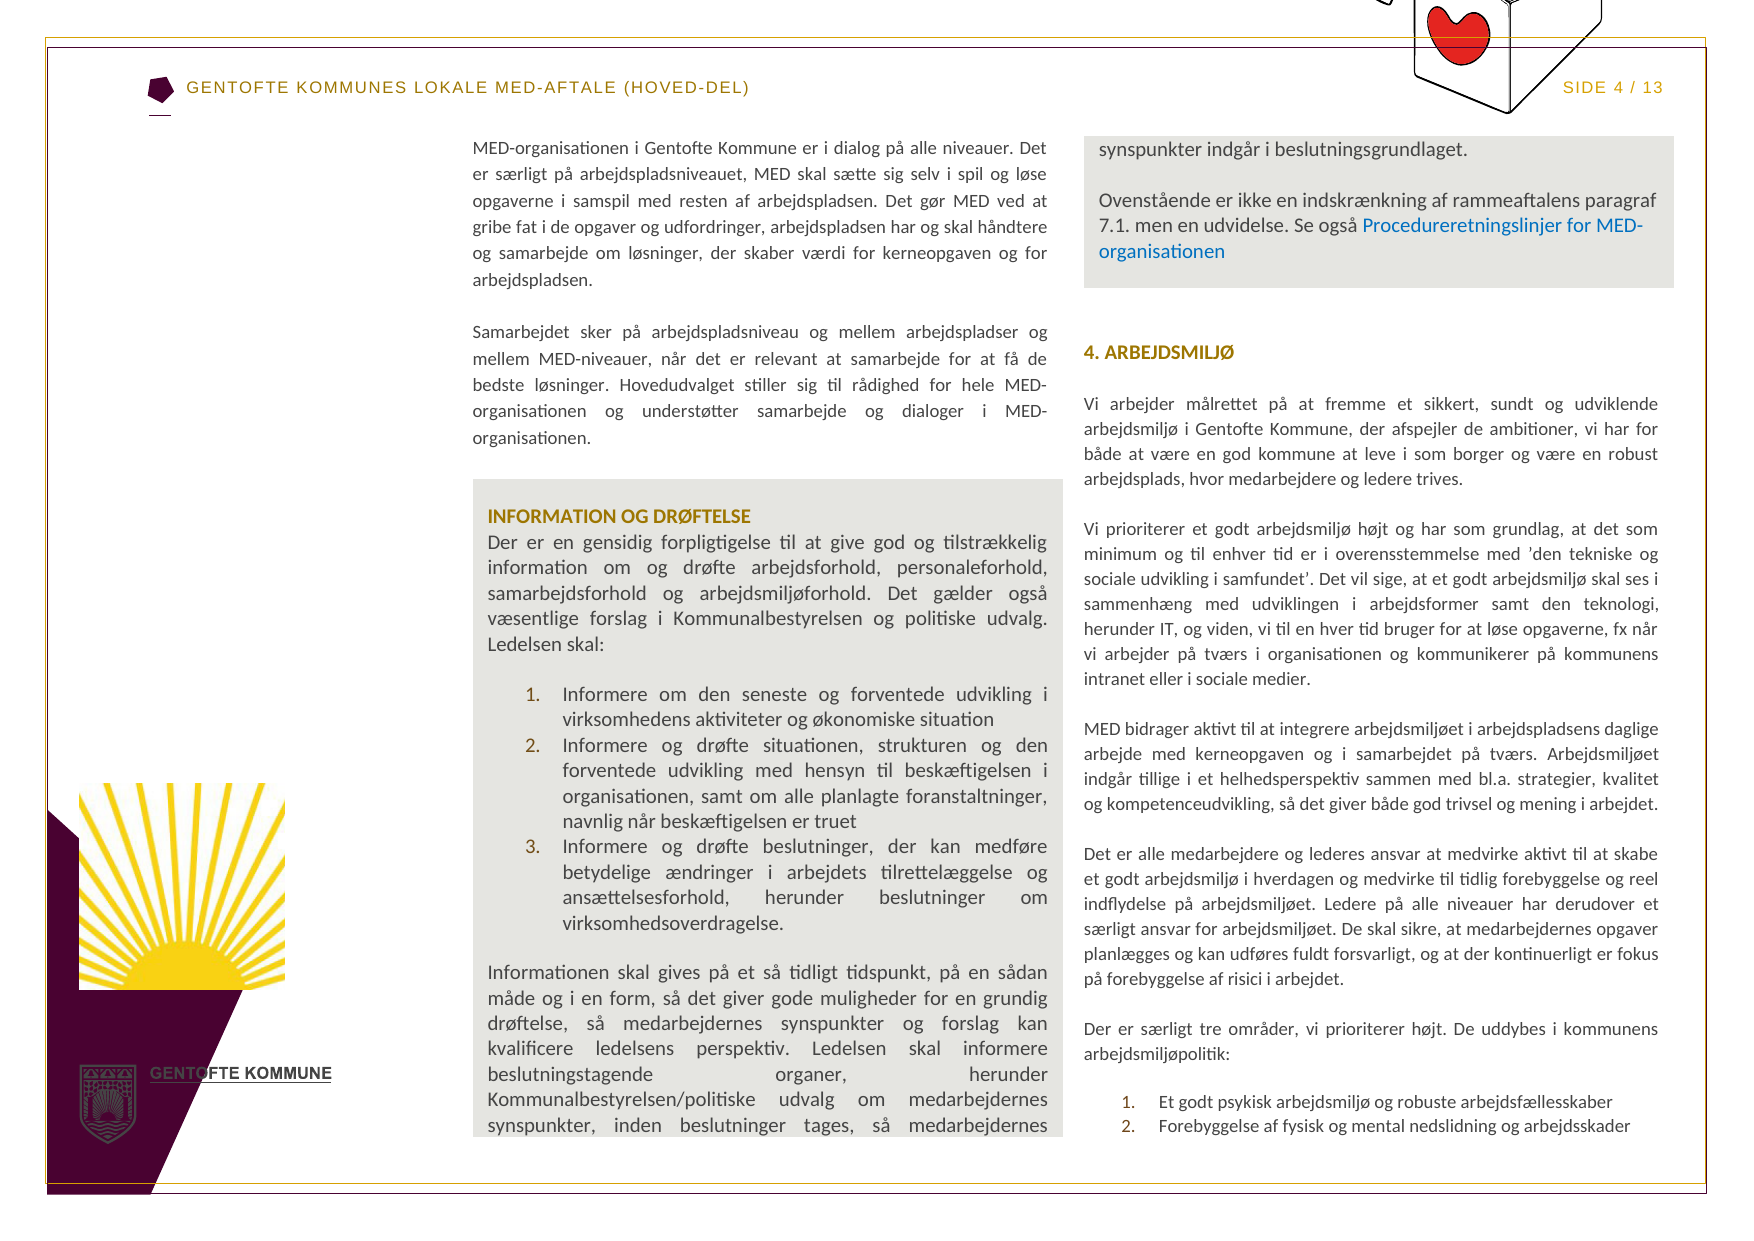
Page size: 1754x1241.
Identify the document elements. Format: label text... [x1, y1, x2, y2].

picture [79, 783, 285, 990]
text Vi prioriterer et godt arbejdsmiljø højt og har som grundlag, at det som minimum og til enhver tid er i overensstemmelse med ’den tekniske og sociale udvikling i samfundet’. Det vil sige, at et godt arbejdsmiljø skal ses i sammenhæng med udviklingen i arbejdsformer samt den teknologi, herunder IT, og viden, vi til en hver tid bruger for at løse opgaverne, fx når vi arbejder på tværs i organisationen og kommunikerer på kommunens intranet eller i sociale medier. [1084, 515, 1659, 690]
text MED-organisationen i Gentofte Kommune er i dialog på alle niveauer. Det er særligt på arbejdspladsniveauet, MED skal sætte sig selv i spil og løse opgaverne i samspil med resten af arbejdspladsen. Det gør MED ved at gribe fat i de opgaver og udfordringer, arbejdspladsen har og skal håndtere og samarbejde om løsninger, der skaber værdi for kerneopgaven og for arbejdspladsen. [472, 136, 1048, 291]
text Det er alle medarbejdere og lederes ansvar at medvirke aktivt til at skabe et godt arbejdsmiljø i hverdagen og medvirke til tidlig forebyggelse og reel indflydelse på arbejdsmiljøet. Ledere på alle niveauer har derudover et særligt ansvar for arbejdsmiljøet. De skal sikre, at medarbejdernes opgaver planlægges og kan udføres fuldt forsvarligt, og at der kontinuerligt er fokus på forebyggelse af risici i arbejdet. [1084, 840, 1659, 990]
table_header INFORMATION OG DRØFTELSE Der er en gensidig forpligtigelse til at give god og tilstrækkelig information om og drøfte arbejdsforhold, personaleforhold, samarbejdsforhold og arbejdsmiljøforhold. Det gælder også væsentlige forslag i Kommunalbestyrelsen og politiske udvalg. Ledelsen skal: Informere om den seneste og forventede udvikling i virksomhedens aktiviteter og økonomiske situation Informere og drøfte situationen, strukturen og den forventede udvikling med hensyn til beskæftigelsen i organisationen, samt om alle planlagte foranstaltninger, navnlig når beskæftigelsen er truet Informere og drøfte beslutninger, der kan medføre betydelige ændringer i arbejdets tilrettelæggelse og ansættelsesforhold, herunder beslutninger om virksomhedsoverdragelse. Informationen skal gives på et så tidligt tidspunkt, på en sådan måde og i en form, så det giver gode muligheder for en grundig drøftelse, så medarbejdernes synspunkter og forslag kan kvalificere ledelsens perspektiv. Ledelsen skal informere beslutningstagende organer, herunder Kommunalbestyrelsen/politiske udvalg om medarbejdernes synspunkter, inden beslutninger tages, så medarbejdernes synspunkter indgår i beslutningsgrundlaget. Ovenstående er ikke en indskrænkning af rammeaftalens paragraf 7.1. men en udvidelse. Se også Procedureretningslinjer for MED-organisationen [473, 479, 1063, 1137]
table_header INFORMATION OG DRØFTELSE Der er en gensidig forpligtigelse til at give god og tilstrækkelig information om og drøfte arbejdsforhold, personaleforhold, samarbejdsforhold og arbejdsmiljøforhold. Det gælder også væsentlige forslag i Kommunalbestyrelsen og politiske udvalg. Ledelsen skal: Informere om den seneste og forventede udvikling i virksomhedens aktiviteter og økonomiske situation Informere og drøfte situationen, strukturen og den forventede udvikling med hensyn til beskæftigelsen i organisationen, samt om alle planlagte foranstaltninger, navnlig når beskæftigelsen er truet Informere og drøfte beslutninger, der kan medføre betydelige ændringer i arbejdets tilrettelæggelse og ansættelsesforhold, herunder beslutninger om virksomhedsoverdragelse. Informationen skal gives på et så tidligt tidspunkt, på en sådan måde og i en form, så det giver gode muligheder for en grundig drøftelse, så medarbejdernes synspunkter og forslag kan kvalificere ledelsens perspektiv. Ledelsen skal informere beslutningstagende organer, herunder Kommunalbestyrelsen/politiske udvalg om medarbejdernes synspunkter, inden beslutninger tages, så medarbejdernes synspunkter indgår i beslutningsgrundlaget. Ovenstående er ikke en indskrænkning af rammeaftalens paragraf 7.1. men en udvidelse. Se også Procedureretningslinjer for MED-organisationen [1084, 136, 1674, 288]
text Der er særligt tre områder, vi prioriterer højt. De uddybes i kommunens arbejdsmiljøpolitik: [1084, 1015, 1659, 1065]
list Et godt psykisk arbejdsmiljø og robuste arbejdsfællesskaber [1121, 1090, 1659, 1113]
text Samarbejdet sker på arbejdspladsniveau og mellem arbejdspladser og mellem MED-niveauer, når det er relevant at samarbejde for at få de bedste løsninger. Hovedudvalget stiller sig til rådighed for hele MED-organisationen og understøtter samarbejde og dialoger i MED-organisationen. [472, 321, 1048, 449]
text MED bidrager aktivt til at integrere arbejdsmiljøet i arbejdspladsens daglige arbejde med kerneopgaven og i samarbejdet på tværs. Arbejdsmiljøet indgår tillige i et helhedsperspektiv sammen med bl.a. strategier, kvalitet og kompetenceudvikling, så det giver både god trivsel og mening i arbejdet. [1084, 715, 1659, 815]
text Vi arbejder målrettet på at fremme et sikkert, sundt og udviklende arbejdsmiljø i Gentofte Kommune, der afspejler de ambitioner, vi har for både at være en god kommune at leve i som borger og være en robust arbejdsplads, hvor medarbejdere og ledere trives. [1084, 390, 1659, 490]
text 4. ARBEJDSMILJØ [1084, 339, 1659, 364]
list Forebyggelse af fysisk og mental nedslidning og arbejdsskader [1121, 1114, 1659, 1137]
